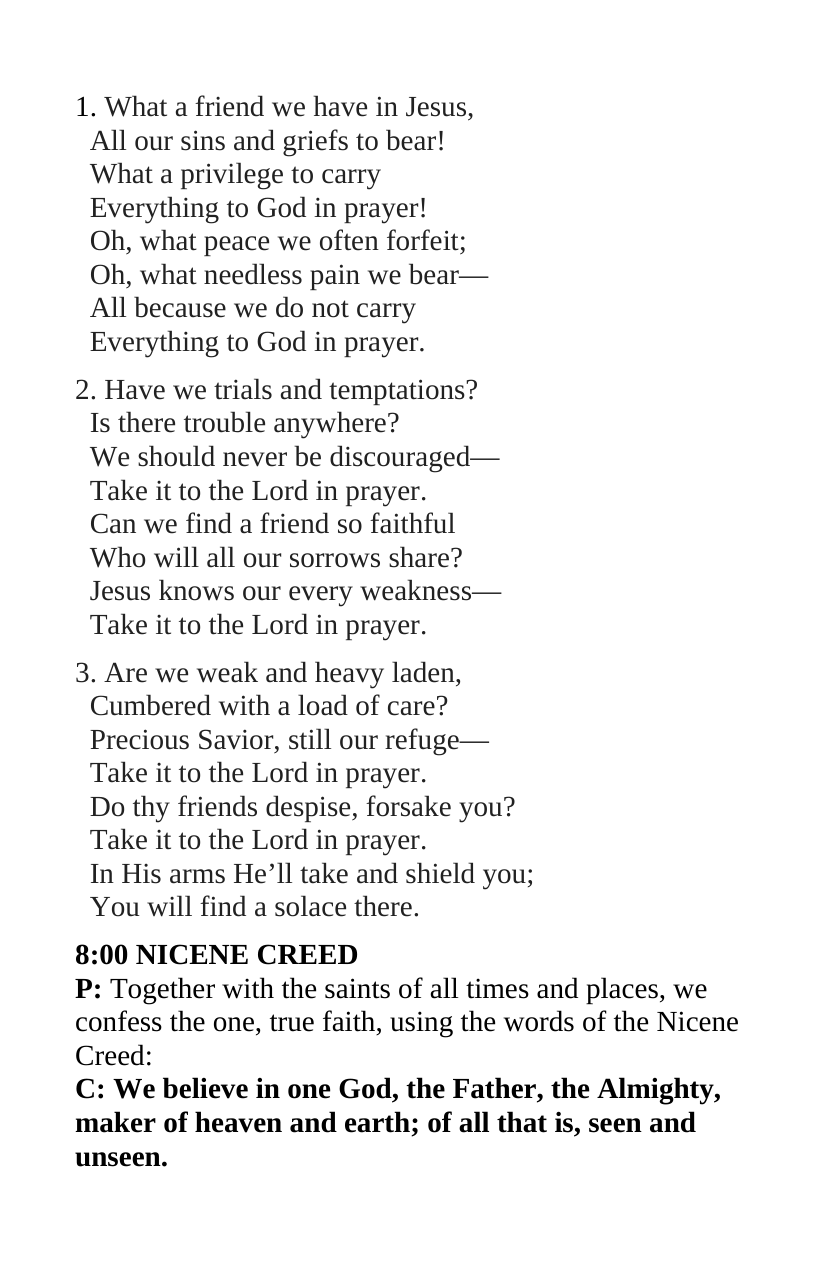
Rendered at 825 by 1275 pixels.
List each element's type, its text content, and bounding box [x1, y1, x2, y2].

text All because we do not carry [75, 291, 750, 324]
text Take it to the Lord in prayer. [75, 755, 750, 789]
text 8:00 NICENE CREED [75, 937, 750, 971]
text P: Together with the saints of all times and places, we confess the one, true faith, using the words of the Nicene Creed: C: We believe in one God, the Father, the Almighty, maker of heaven and earth; of all that is, seen and unseen. [75, 971, 750, 1172]
text 3. Are we weak and heavy laden, [75, 655, 750, 688]
text All our sins and griefs to bear! [75, 123, 750, 156]
text Take it to the Lord in prayer. [75, 822, 750, 856]
text Everything to God in prayer! [75, 190, 750, 223]
text Can we find a friend so faithful [75, 506, 750, 540]
text 1. What a friend we have in Jesus, [75, 89, 750, 123]
text Take it to the Lord in prayer. [75, 473, 750, 506]
text You will find a solace there. [75, 889, 750, 923]
text Jesus knows our every weakness— [75, 573, 750, 607]
text Oh, what needless pain we bear— [75, 257, 750, 291]
text Who will all our sorrows share? [75, 540, 750, 573]
text 2. Have we trials and temptations? [75, 372, 750, 406]
text Cumbered with a load of care? [75, 688, 750, 722]
text Precious Savior, still our refuge— [75, 722, 750, 755]
text Is there trouble anywhere? [75, 406, 750, 439]
text We should never be discouraged— [75, 439, 750, 473]
text What a privilege to carry [75, 156, 750, 190]
text Oh, what peace we often forfeit; [75, 223, 750, 257]
text Do thy friends despise, forsake you? [75, 789, 750, 822]
text Take it to the Lord in prayer. [75, 607, 750, 640]
text Everything to God in prayer. [75, 324, 750, 358]
text In His arms He’ll take and shield you; [75, 856, 750, 889]
